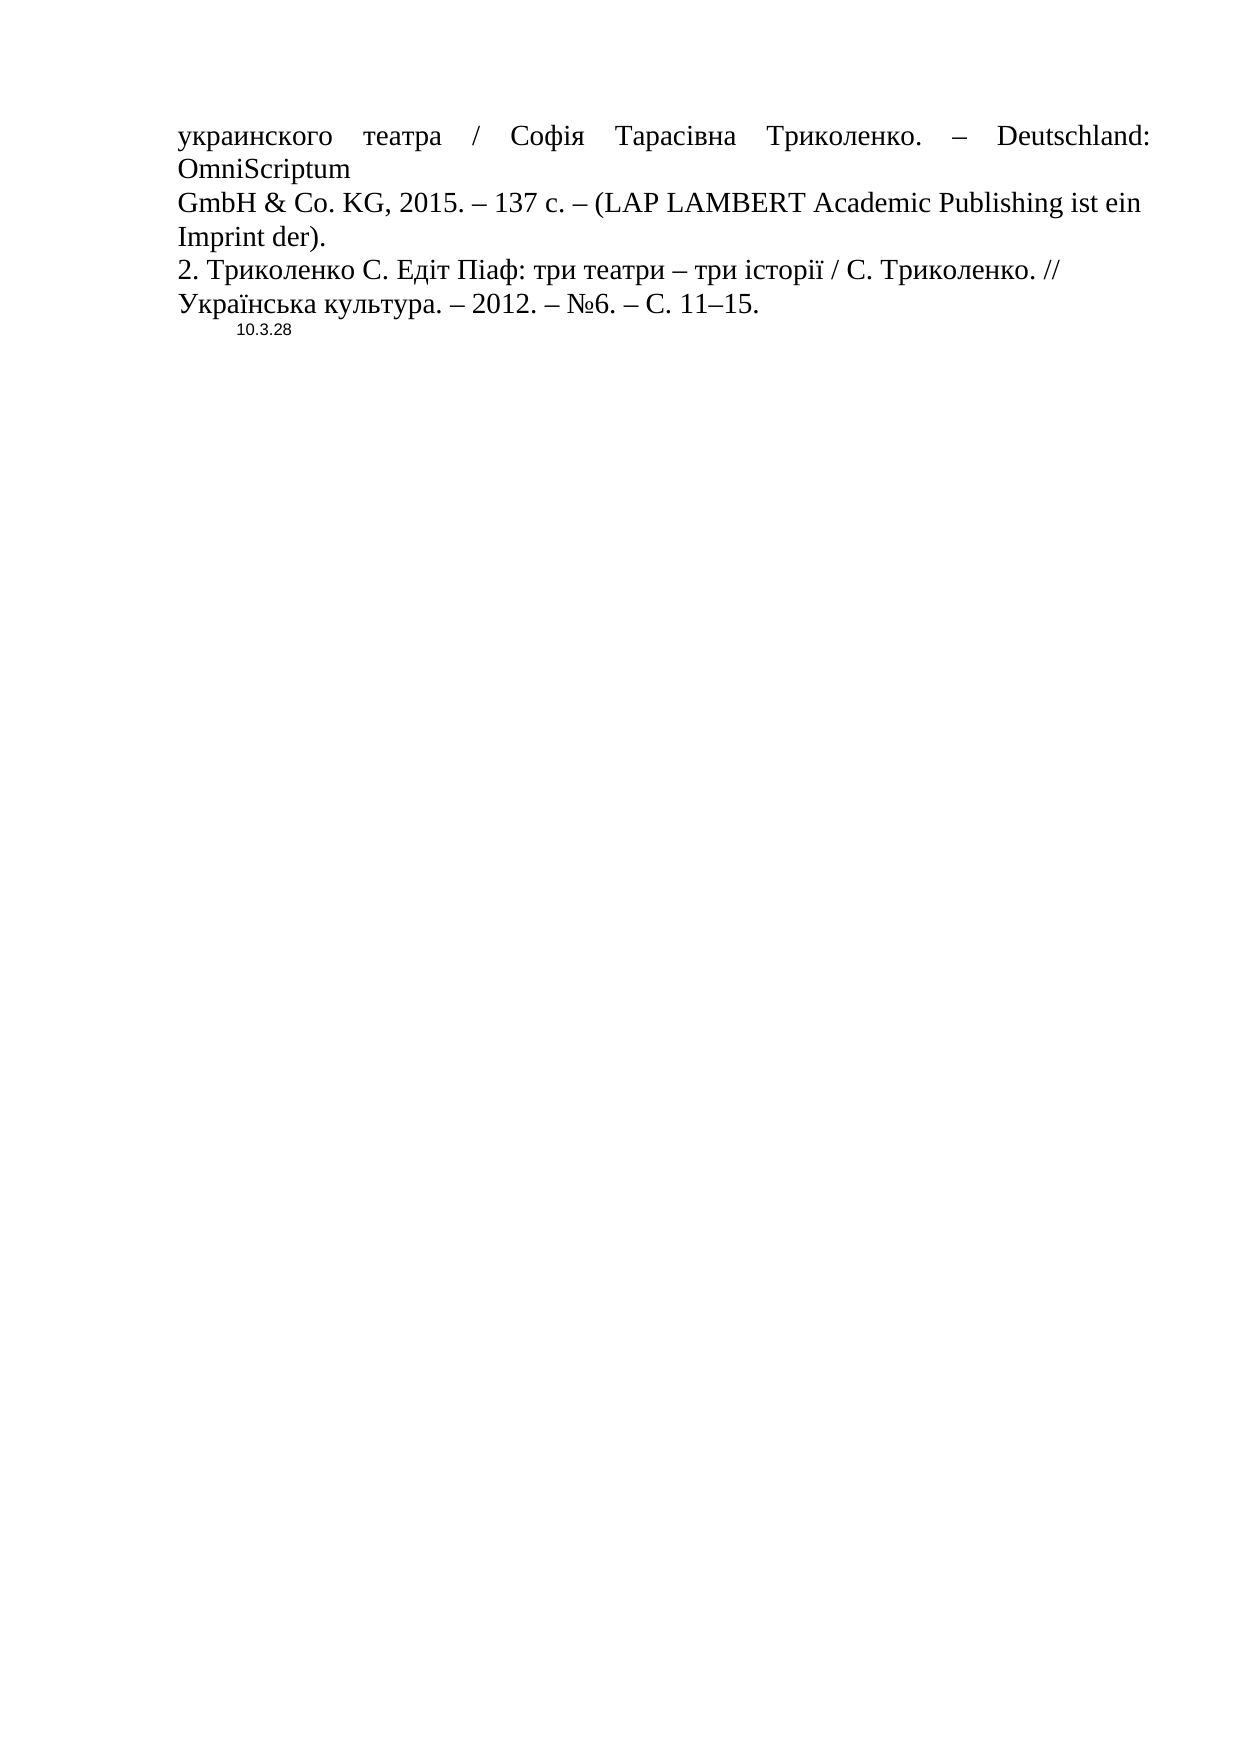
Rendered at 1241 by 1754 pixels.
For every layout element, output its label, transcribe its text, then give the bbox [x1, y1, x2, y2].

text GmbH & Co. KG, 2015. – 137 с. – (LAP LAMBERT Academic Publishing ist ein [177, 185, 1152, 219]
text 2. Триколенко С. Едіт Піаф: три театри – три історії / С. Триколенко. // [177, 252, 1152, 286]
text Українська культура. – 2012. – №6. – С. 11–15. [177, 286, 1152, 319]
text 10.3.28 [177, 319, 1152, 338]
text Imprint der). [177, 219, 1152, 252]
text украинского театра / Софія Тарасівна Триколенко. – Deutschland: OmniScriptum [177, 118, 1152, 185]
